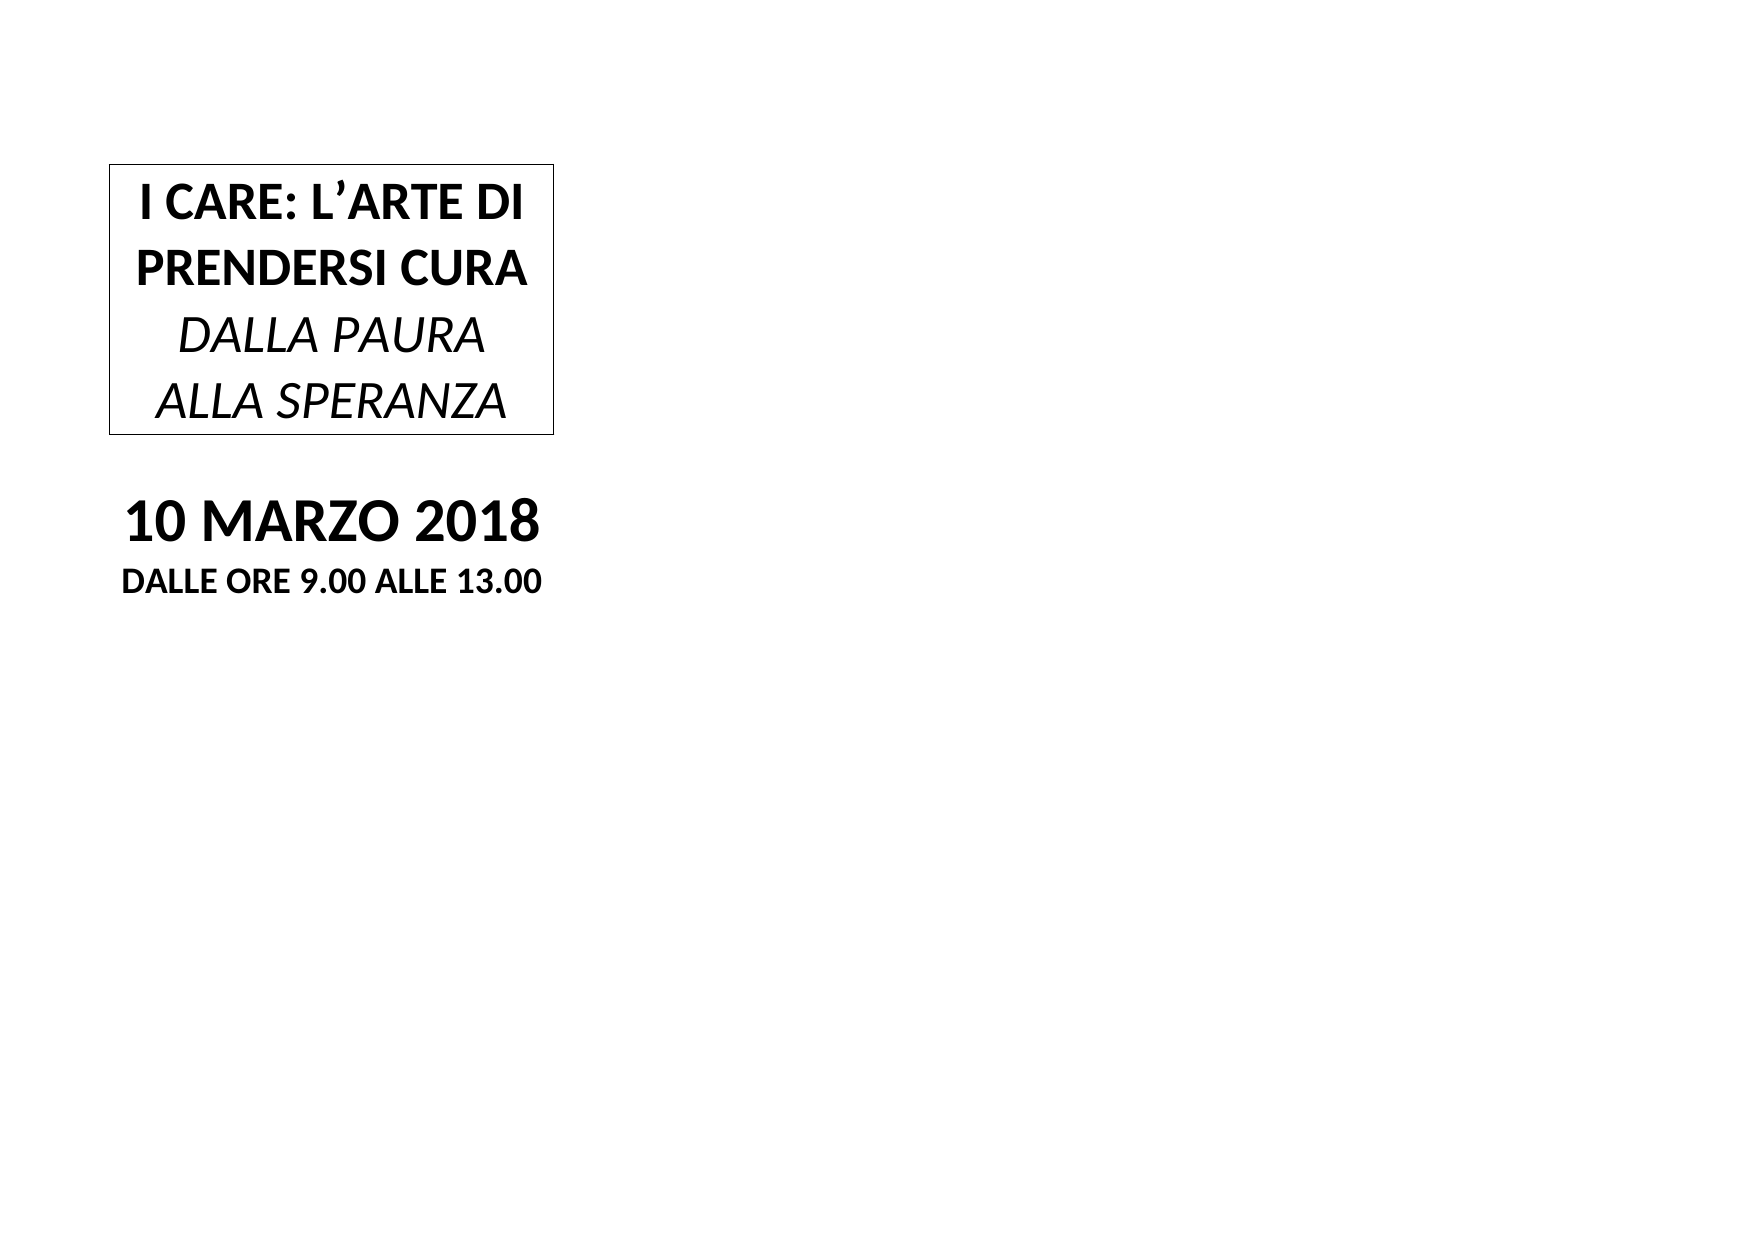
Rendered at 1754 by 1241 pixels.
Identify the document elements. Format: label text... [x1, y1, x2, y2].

text DALLA PAURA ALLA SPERANZA [110, 296, 553, 434]
text DALLE ORE 9.00 ALLE 13.00 [118, 557, 545, 603]
text 10 MARZO 2018 [118, 481, 545, 557]
text I CARE: L’ARTE DI PRENDERSI CURA [110, 165, 553, 296]
